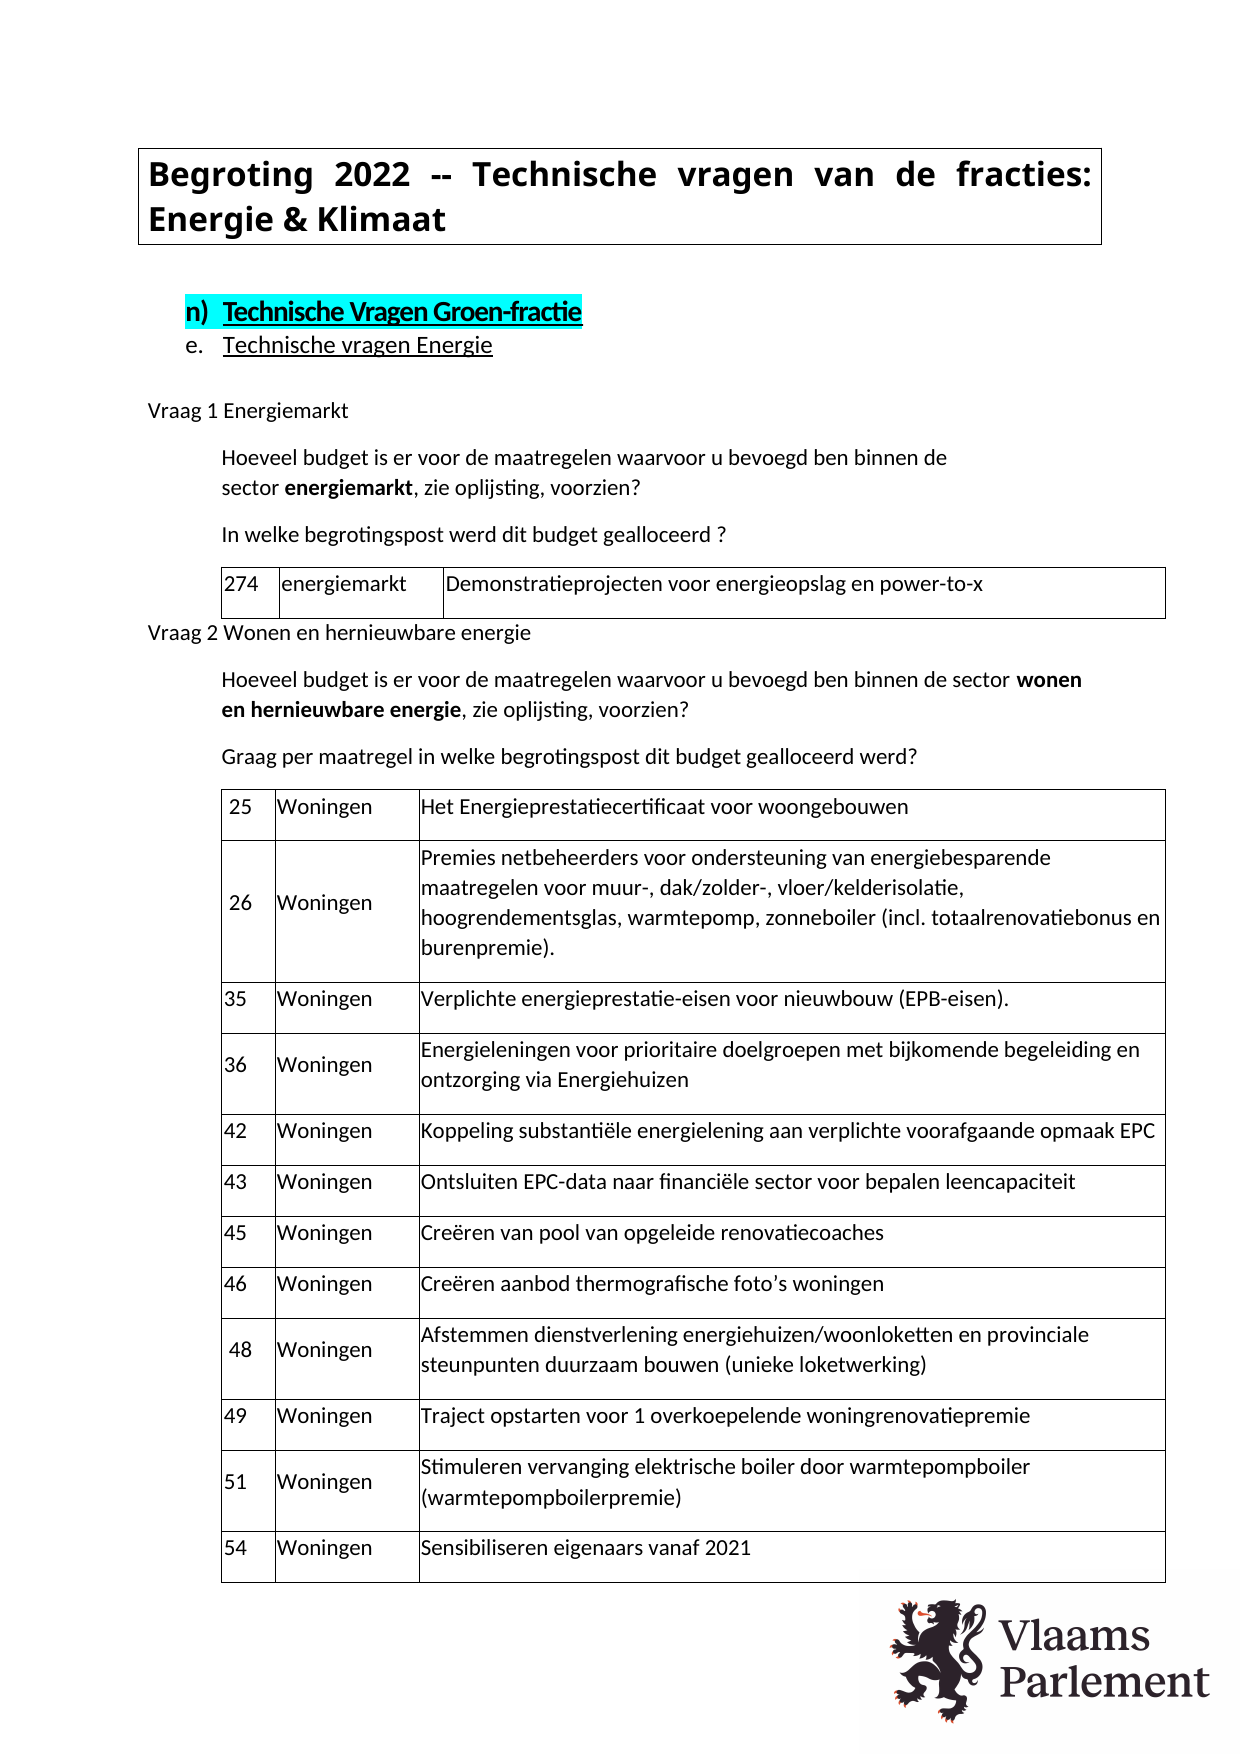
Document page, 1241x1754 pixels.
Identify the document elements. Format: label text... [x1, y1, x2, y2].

table_header energiemarkt [280, 568, 443, 617]
table_cell Woningen [276, 983, 419, 1033]
text Vraag 1 Energiemarkt [148, 396, 1093, 424]
table_header Het Energieprestatiecertificaat voor woongebouwen [420, 790, 1165, 840]
title Technische Vragen Groen-fractie [185, 293, 1093, 329]
table_cell 49 [222, 1400, 275, 1450]
table_cell Woningen [276, 841, 419, 982]
table_cell Woningen [276, 1217, 419, 1267]
table_cell Afstemmen dienstverlening energiehuizen/woonloketten en provinciale steunpunten duurzaam bouwen (unieke loketwerking) [420, 1319, 1165, 1399]
table_cell Traject opstarten voor 1 overkoepelende woningrenovatiepremie [420, 1400, 1165, 1450]
table_cell Stimuleren vervanging elektrische boiler door warmtepompboiler (warmtepompboilerpremie) [420, 1451, 1165, 1531]
table_cell Creëren aanbod thermografische foto’s woningen [420, 1268, 1165, 1318]
table_cell Woningen [276, 1319, 419, 1399]
table_cell 45 [222, 1217, 275, 1267]
table_cell Woningen [276, 1034, 419, 1114]
table_cell Woningen [276, 1268, 419, 1318]
table_cell Premies netbeheerders voor ondersteuning van energiebesparende maatregelen voor muur-, dak/zolder-, vloer/kelderisolatie, hoogrendementsglas, warmtepomp, zonneboiler (incl. totaalrenovatiebonus en burenpremie). [420, 841, 1165, 982]
table_cell Woningen [276, 1400, 419, 1450]
table_cell 35 [222, 983, 275, 1033]
table_cell Woningen [276, 1532, 419, 1582]
table_cell Woningen [276, 1451, 419, 1531]
table_header 25 [222, 790, 275, 840]
text Hoeveel budget is er voor de maatregelen waarvoor u bevoegd ben binnen de sector energiemarkt, zie oplijsting, voorzien? [221, 443, 1093, 501]
table_cell 26 [222, 841, 275, 982]
text Vraag 2 Wonen en hernieuwbare energie [148, 618, 1093, 647]
table_header Woningen [276, 790, 419, 840]
table_cell 51 [222, 1451, 275, 1531]
text Hoeveel budget is er voor de maatregelen waarvoor u bevoegd ben binnen de sector wonen en hernieuwbare energie, zie oplijsting, voorzien? [221, 665, 1093, 724]
table_cell 54 [222, 1532, 275, 1582]
text In welke begrotingspost werd dit budget gealloceerd ? [221, 520, 1093, 548]
table_cell Ontsluiten EPC-data naar financiële sector voor bepalen leencapaciteit [420, 1166, 1165, 1216]
table_cell 36 [222, 1034, 275, 1114]
table_cell 42 [222, 1115, 275, 1165]
table_cell 48 [222, 1319, 275, 1399]
table_cell Woningen [276, 1166, 419, 1216]
table_cell 46 [222, 1268, 275, 1318]
picture [859, 1569, 1241, 1754]
table_header Demonstratieprojecten voor energieopslag en power-to-x [444, 568, 1165, 617]
table_cell 43 [222, 1166, 275, 1216]
table_cell Woningen [276, 1115, 419, 1165]
table_cell Koppeling substantiële energielening aan verplichte voorafgaande opmaak EPC [420, 1115, 1165, 1165]
text Graag per maatregel in welke begrotingspost dit budget gealloceerd werd? [221, 742, 1093, 771]
table_cell Creëren van pool van opgeleide renovatiecoaches [420, 1217, 1165, 1267]
table_cell Energieleningen voor prioritaire doelgroepen met bijkomende begeleiding en ontzorging via Energiehuizen [420, 1034, 1165, 1114]
table_cell Verplichte energieprestatie-eisen voor nieuwbouw (EPB-eisen). [420, 983, 1165, 1033]
text Begroting 2022 -- Technische vragen van de fracties: Energie & Klimaat [139, 149, 1101, 244]
table_cell Sensibiliseren eigenaars vanaf 2021 [420, 1532, 1165, 1582]
list Technische vragen Energie [185, 329, 1093, 360]
table_header 274 [222, 568, 279, 617]
